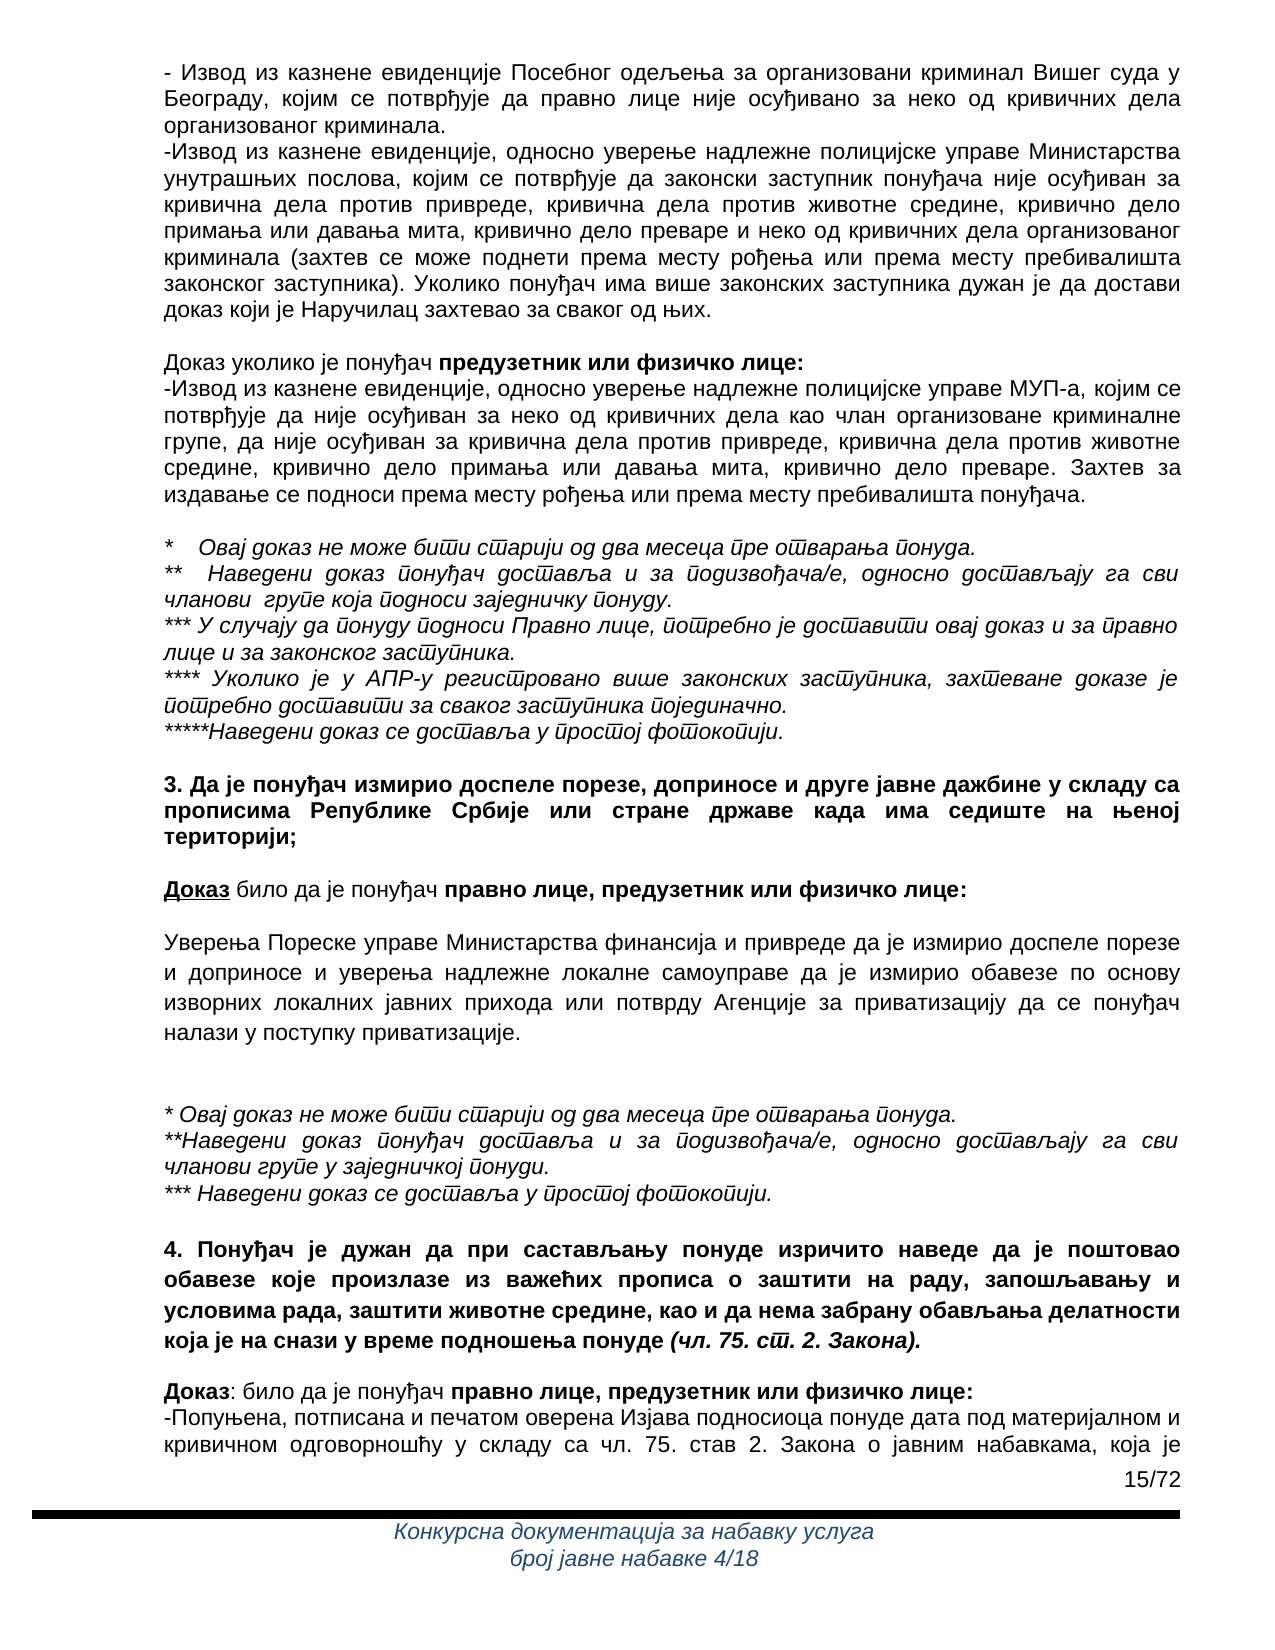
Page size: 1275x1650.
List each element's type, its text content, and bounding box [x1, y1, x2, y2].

text * Овај доказ не може бити старији од два месеца пре отварања понуда. [164, 533, 1181, 560]
text -Извод из казнене евиденције, односно уверење надлежне полицијске управе Министарства унутрашњих послова, којим се потврђује да законски заступник понуђача није осуђиван за кривична дела против привреде, кривична дела против животне средине, кривично дело примања или давања мита, кривично дело преваре и неко од кривичних дела организованог криминала (захтев се може поднети према месту рођења или према месту пребивалишта законског заступника). Уколико понуђач има више законских заступника дужан је да достави доказ који је Наручилац захтевао за сваког од њих. [164, 138, 1181, 323]
text - Извод из казнене евиденције Посебног одељења за организовани криминал Вишег суда у Београду, којим се потврђује да правно лице није осуђивано за неко од кривичних дела организованог криминала. [164, 59, 1181, 138]
text -Извод из казнене евиденције, односно уверење надлежне полицијске управе МУП-а, којим се потврђује да није осуђиван за неко од кривичних дела као члан организоване криминалне групе, да није осуђиван за кривична дела против привреде, кривична дела против животне средине, кривично дело примања или давања мита, кривично дело преваре. Захтев за издавање се подноси према месту рођења или према месту пребивалишта понуђача. [164, 375, 1181, 507]
text *****Наведени доказ се доставља у простој фотокопији. [164, 718, 1181, 744]
text ** Наведени доказ понуђач доставља и за подизвођача/е, односно достављају га сви чланови групе која подноси заједничку понуду. [164, 560, 1181, 612]
text * Овај доказ не може бити старији од два месеца пре отварања понуда. [164, 1101, 1181, 1127]
text *** Наведени доказ се доставља у простој фотокопији. [164, 1180, 1181, 1206]
text Доказ: било да је понуђач правно лице, предузетник или физичко лице: [164, 1378, 1181, 1404]
text Доказ било да је понуђач правно лице, предузетник или физичко лице: [164, 876, 1181, 902]
text Доказ уколико је понуђач предузетник или физичко лице: [164, 349, 1181, 375]
list 4. Понуђач је дужан да при састављању понуде изричито наведе да је поштовао обавезе које произлазе из важећих прописа о заштити на раду, запошљавању и условима рада, заштити животне средине, као и да нема забрану обављања делатности која је на снази у време подношења понуде (чл. 75. ст. 2. Закона). [164, 1236, 1181, 1353]
text *** У случају да понуду подноси Правно лице, потребно је доставити овај доказ и за правно лице и за законског заступника. [164, 612, 1181, 665]
text 3. Да је понуђач измирио доспеле порезе, доприносе и друге јавне дажбине у складу са прописима Републике Србије или стране државе када има седиште на њеној територији; [164, 771, 1181, 850]
text **Наведени доказ понуђач доставља и за подизвођача/е, односно достављају га сви чланови групе у заједничкој понуди. [164, 1127, 1181, 1180]
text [164, 1404, 1181, 1457]
list Уверења Пореске управе Министарства финансија и привреде да је измирио доспеле порезе и доприносе и уверења надлежне локалне самоуправе да је измирио обавезе по основу изворних локалних јавних прихода или потврду Агенције за приватизацију да се понуђач налази у поступку приватизације. [164, 929, 1181, 1046]
text **** Уколико је у АПР-у регистровано више законских заступника, захтеване доказе је потребно доставити за сваког заступника појединачно. [164, 665, 1181, 718]
